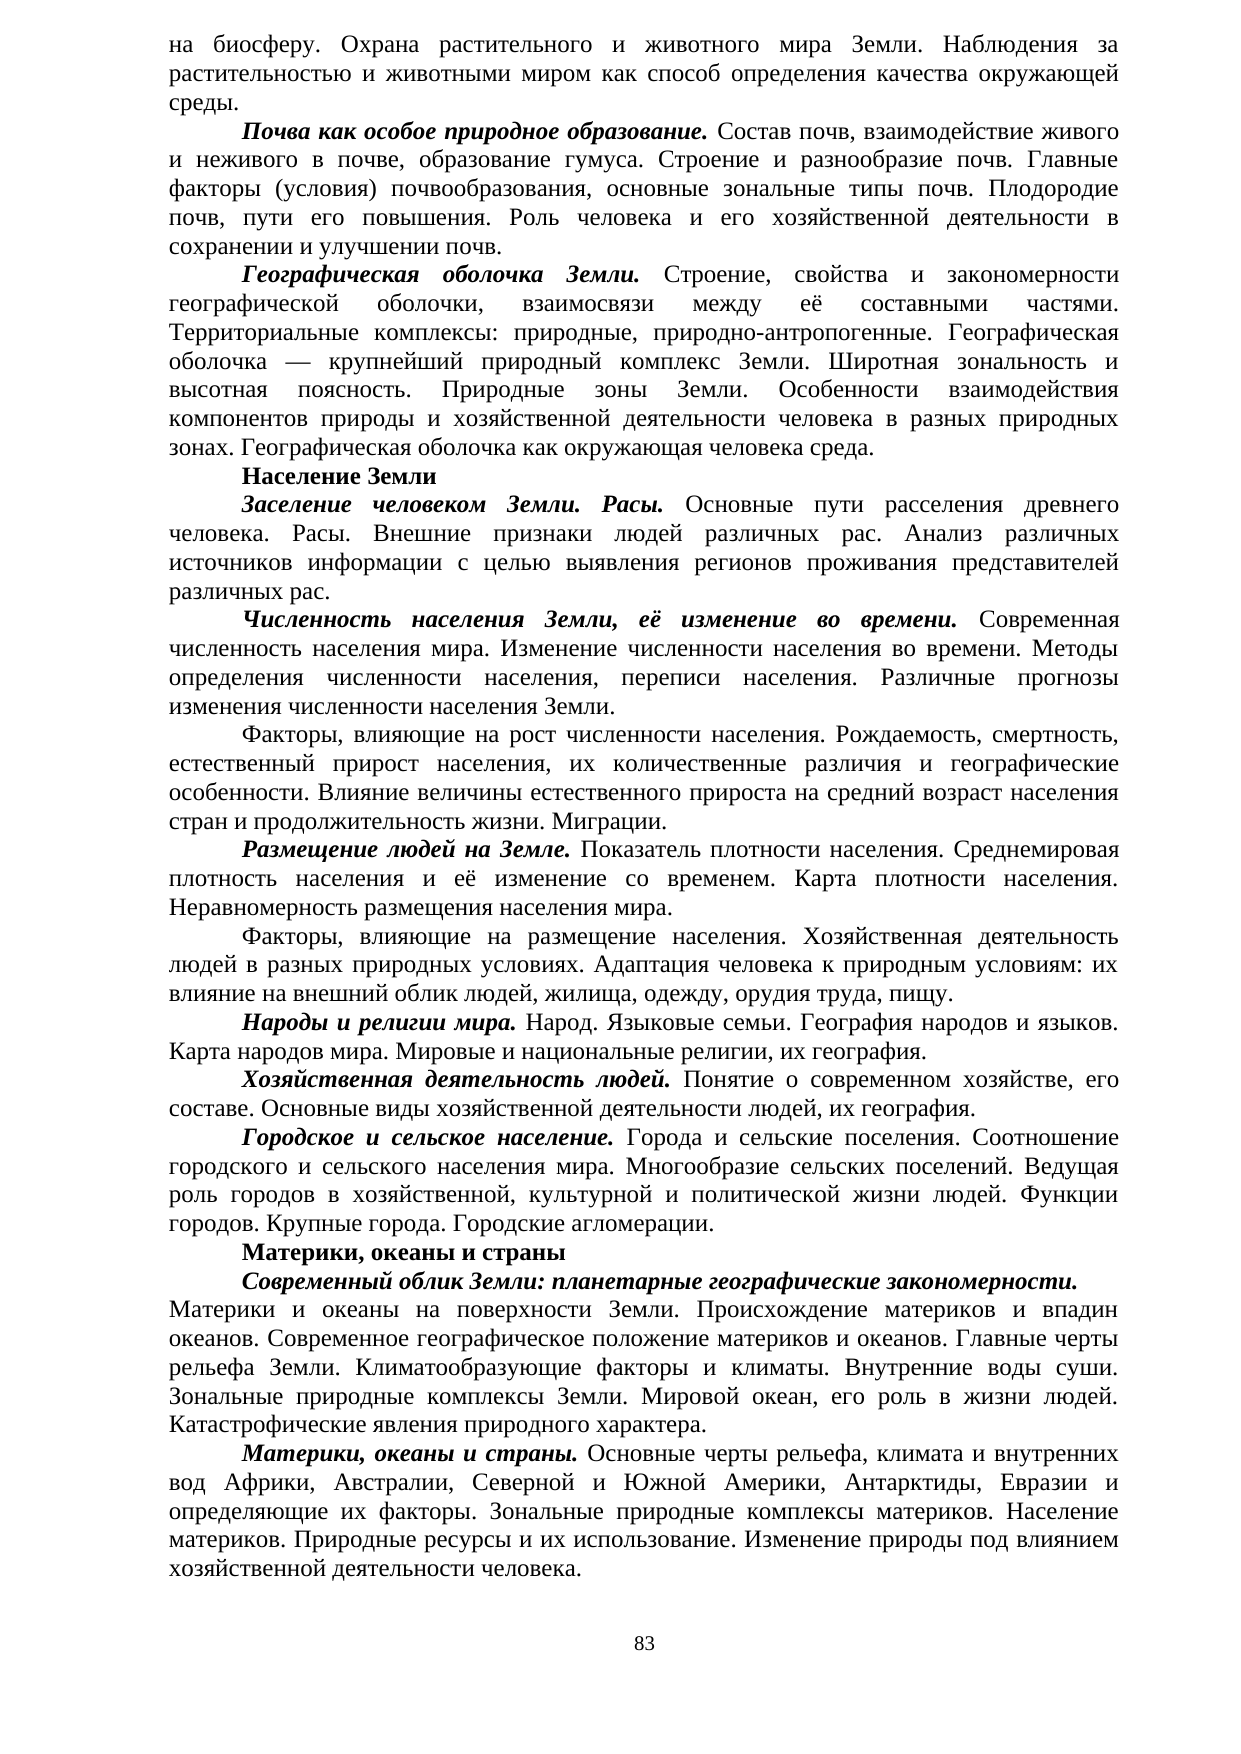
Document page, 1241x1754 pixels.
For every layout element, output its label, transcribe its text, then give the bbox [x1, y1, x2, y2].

text Хозяйственная деятельность людей. Понятие о современном хозяйстве, его составе. Основные виды хозяйственной деятельности людей, их география. [169, 1064, 1120, 1122]
text Географическая оболочка Земли. Строение, свойства и закономерности географической оболочки, взаимосвязи между её составными частями. Территориальные комплексы: природные, природно-антропогенные. Географическая оболочка — крупнейший природный комплекс Земли. Широтная зональность и высотная поясность. Природные зоны Земли. Особенности взаимодействия компонентов природы и хозяйственной деятельности человека в разных природных зонах. Географическая оболочка как окружающая человека среда. [169, 259, 1120, 461]
text Факторы, влияющие на размещение населения. Хозяйственная деятельность людей в разных природных условиях. Адаптация человека к природным условиям: их влияние на внешний облик людей, жилища, одежду, орудия труда, пищу. [169, 921, 1120, 1007]
text Народы и религии мира. Народ. Языковые семьи. География народов и языков. Карта народов мира. Мировые и национальные религии, их география. [169, 1007, 1120, 1064]
text Городское и сельское население. Города и сельские поселения. Соотношение городского и сельского населения мира. Многообразие сельских поселений. Ведущая роль городов в хозяйственной, культурной и политической жизни людей. Функции городов. Крупные города. Городские агломерации. [169, 1122, 1120, 1237]
text Факторы, влияющие на рост численности населения. Рождаемость, смертность, естественный прирост населения, их количественные различия и географические особенности. Влияние величины естественного прироста на средний возраст населения стран и продолжительность жизни. Миграции. [169, 719, 1120, 834]
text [169, 29, 1120, 116]
text Размещение людей на Земле. Показатель плотности населения. Среднемировая плотность населения и её изменение со временем. Карта плотности населения. Неравномерность размещения населения мира. [169, 834, 1120, 921]
text Материки, океаны и страны. Основные черты рельефа, климата и внутренних вод Африки, Австралии, Северной и Южной Америки, Антарктиды, Евразии и определяющие их факторы. Зональные природные комплексы материков. Население материков. Природные ресурсы и их использование. Изменение природы под влиянием хозяйственной деятельности человека. [169, 1438, 1120, 1582]
text Материки и океаны на поверхности Земли. Происхождение материков и впадин океанов. Современное географическое положение материков и океанов. Главные черты рельефа Земли. Климатообразующие факторы и климаты. Внутренние воды суши. Зональные природные комплексы Земли. Мировой океан, его роль в жизни людей. Катастрофические явления природного характера. [169, 1294, 1120, 1438]
text Материки, океаны и страны [169, 1237, 1122, 1266]
text Современный облик Земли: планетарные географические закономерности. [169, 1266, 1122, 1294]
text Численность населения Земли, её изменение во времени. Современная численность населения мира. Изменение численности населения во времени. Методы определения численности населения, переписи населения. Различные прогнозы изменения численности населения Земли. [169, 604, 1120, 719]
text Население Земли [169, 461, 1122, 489]
text Заселение человеком Земли. Расы. Основные пути расселения древнего человека. Расы. Внешние признаки людей различных рас. Анализ различных источников информации с целью выявления регионов проживания представителей различных рас. [169, 489, 1120, 604]
text Почва как особое природное образование. Состав почв, взаимодействие живого и неживого в почве, образование гумуса. Строение и разнообразие почв. Главные факторы (условия) почвообразования, основные зональные типы почв. Плодородие почв, пути его повышения. Роль человека и его хозяйственной деятельности в сохранении и улучшении почв. [169, 116, 1120, 259]
